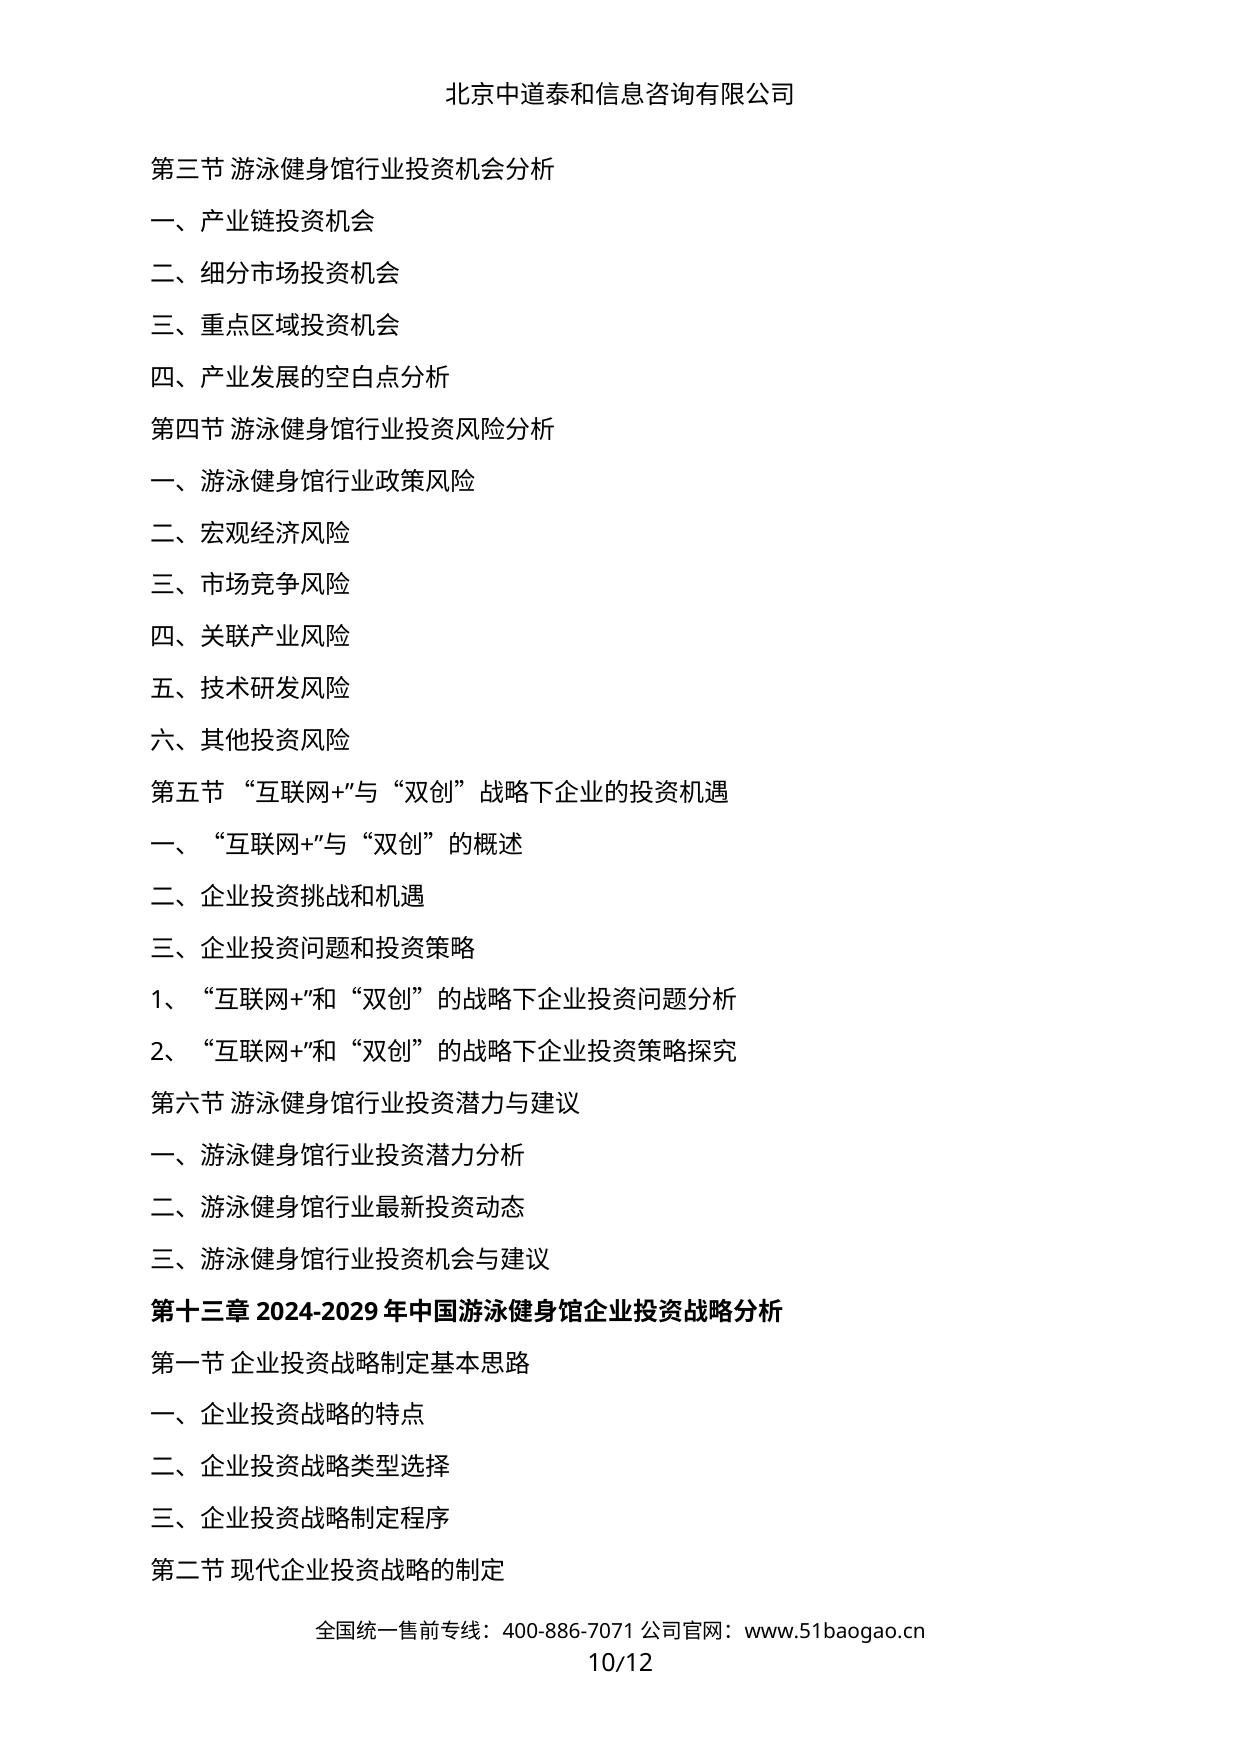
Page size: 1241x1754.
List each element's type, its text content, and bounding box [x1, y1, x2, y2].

text 一、企业投资战略的特点 [150, 1395, 1090, 1431]
text 六、其他投资风险 [150, 721, 1090, 757]
text 第二节 现代企业投资战略的制定 [150, 1551, 1090, 1587]
text 四、产业发展的空白点分析 [150, 357, 1090, 394]
text 三、市场竞争风险 [150, 565, 1090, 601]
text 三、企业投资问题和投资策略 [150, 928, 1090, 964]
text 一、“互联网+”与“双创”的概述 [150, 824, 1090, 861]
text 一、产业链投资机会 [150, 202, 1090, 238]
text 三、游泳健身馆行业投资机会与建议 [150, 1239, 1090, 1276]
text 三、重点区域投资机会 [150, 306, 1090, 342]
text 第一节 企业投资战略制定基本思路 [150, 1343, 1090, 1379]
text 一、游泳健身馆行业投资潜力分析 [150, 1136, 1090, 1172]
text 二、企业投资挑战和机遇 [150, 876, 1090, 912]
text 三、企业投资战略制定程序 [150, 1499, 1090, 1535]
text 第五节 “互联网+”与“双创”战略下企业的投资机遇 [150, 772, 1090, 809]
text 2、“互联网+”和“双创”的战略下企业投资策略探究 [150, 1032, 1090, 1068]
text 二、游泳健身馆行业最新投资动态 [150, 1187, 1090, 1224]
text 第六节 游泳健身馆行业投资潜力与建议 [150, 1084, 1090, 1120]
text 五、技术研发风险 [150, 669, 1090, 705]
text 四、关联产业风险 [150, 617, 1090, 653]
text 第十三章 2024-2029年中国游泳健身馆企业投资战略分析 [150, 1291, 1090, 1327]
text 二、细分市场投资机会 [150, 254, 1090, 290]
text 第四节 游泳健身馆行业投资风险分析 [150, 409, 1090, 446]
text 一、游泳健身馆行业政策风险 [150, 461, 1090, 497]
text 二、宏观经济风险 [150, 513, 1090, 549]
text 第三节 游泳健身馆行业投资机会分析 [150, 150, 1090, 186]
text 1、“互联网+”和“双创”的战略下企业投资问题分析 [150, 980, 1090, 1016]
text 二、企业投资战略类型选择 [150, 1447, 1090, 1483]
